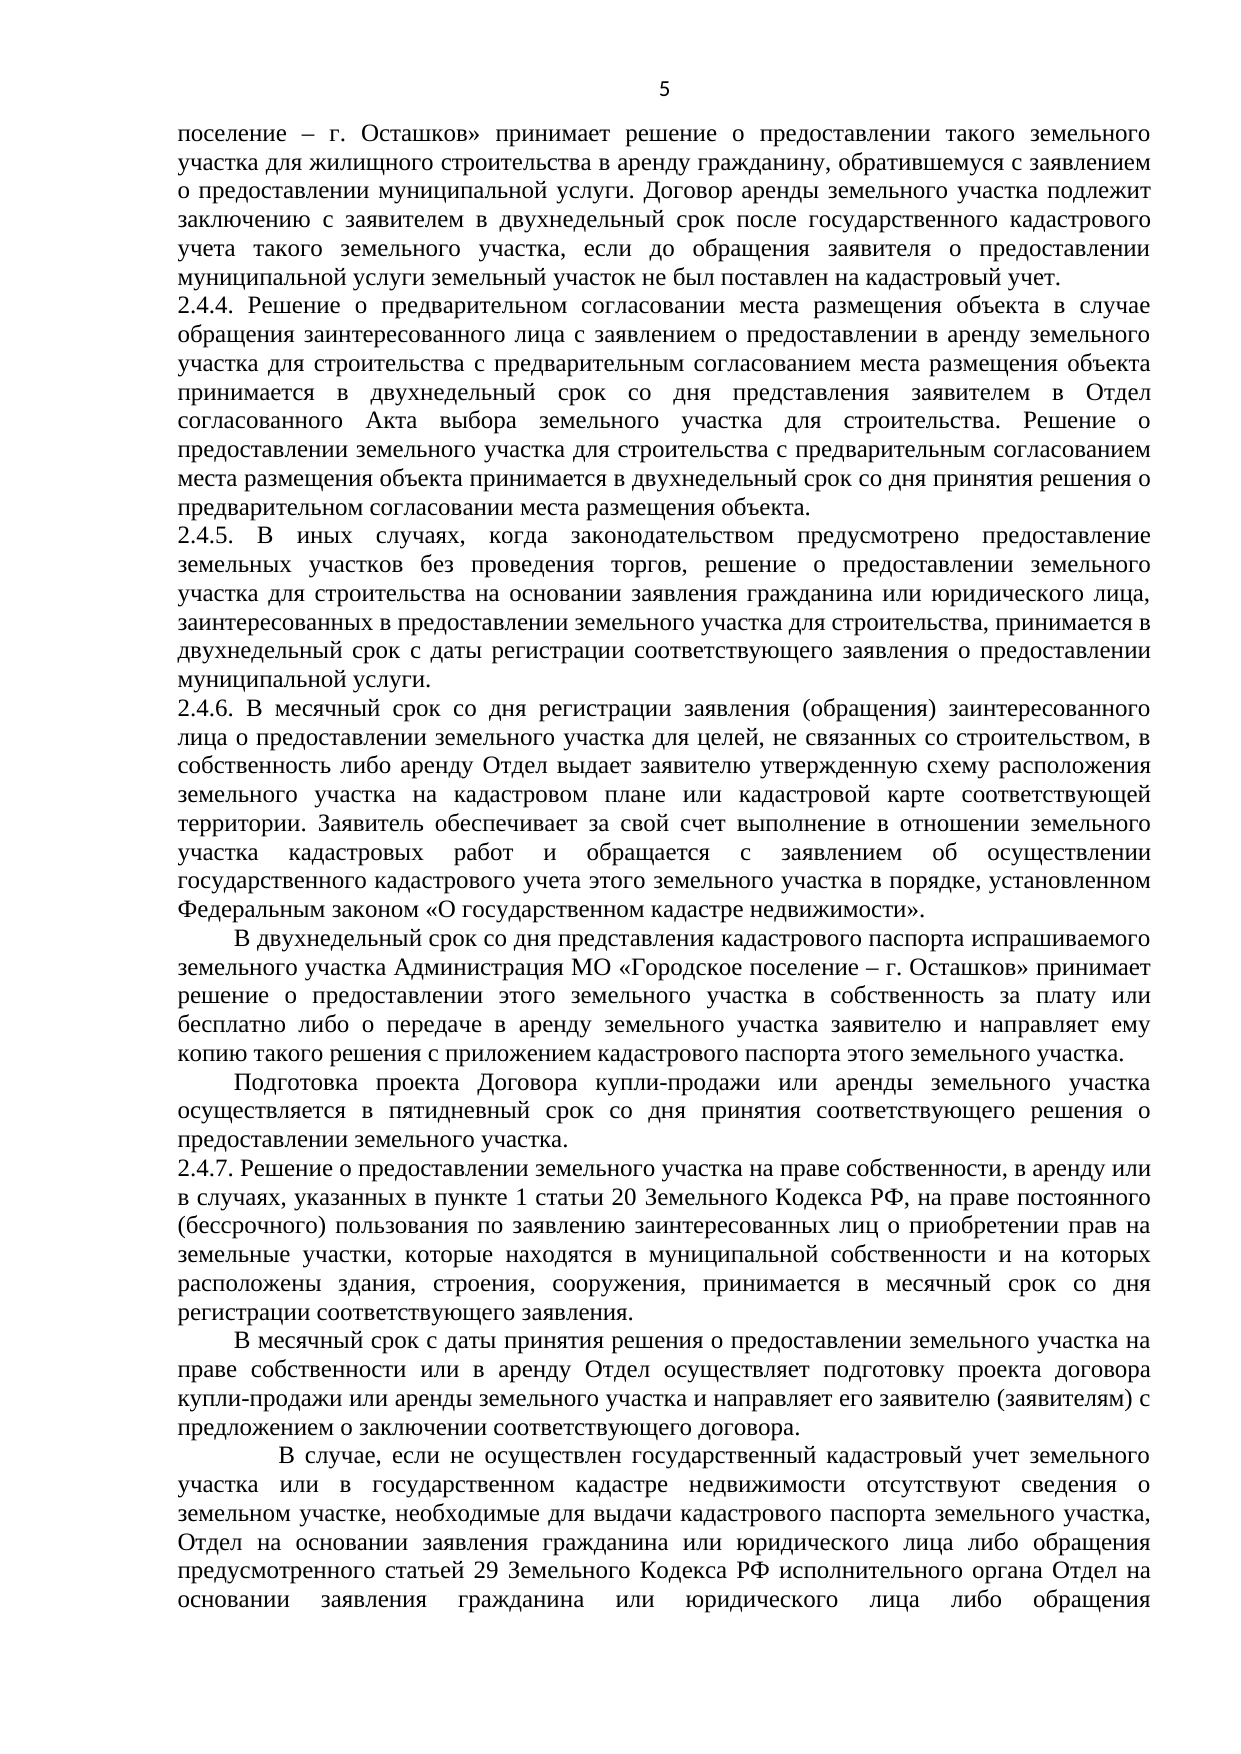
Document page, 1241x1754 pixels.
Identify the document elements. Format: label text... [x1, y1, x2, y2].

text В месячный срок с даты принятия решения о предоставлении земельного участка на праве собственности или в аренду Отдел осуществляет подготовку проекта договора купли-продажи или аренды земельного участка и направляет его заявителю (заявителям) с предложением о заключении соответствующего договора. [177, 1326, 1152, 1441]
text В двухнедельный срок со дня представления кадастрового паспорта испрашиваемого земельного участка Администрация МО «Городское поселение – г. Осташков» принимает решение о предоставлении этого земельного участка в собственность за плату или бесплатно либо о передаче в аренду земельного участка заявителю и направляет ему копию такого решения с приложением кадастрового паспорта этого земельного участка. [177, 923, 1152, 1067]
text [177, 1441, 1152, 1613]
text Подготовка проекта Договора купли-продажи или аренды земельного участка осуществляется в пятидневный срок со дня принятия соответствующего решения о предоставлении земельного участка. [177, 1067, 1152, 1153]
text 2.4.6. В месячный срок со дня регистрации заявления (обращения) заинтересованного лица о предоставлении земельного участка для целей, не связанных со строительством, в собственность либо аренду Отдел выдает заявителю утвержденную схему расположения земельного участка на кадастровом плане или кадастровой карте соответствующей территории. Заявитель обеспечивает за свой счет выполнение в отношении земельного участка кадастровых работ и обращается с заявлением об осуществлении государственного кадастрового учета этого земельного участка в порядке, установленном Федеральным законом «О государственном кадастре недвижимости». [177, 693, 1152, 923]
text 2.4.7. Решение о предоставлении земельного участка на праве собственности, в аренду или в случаях, указанных в пункте 1 статьи 20 Земельного Кодекса РФ, на праве постоянного (бессрочного) пользования по заявлению заинтересованных лиц о приобретении прав на земельные участки, которые находятся в муниципальной собственности и на которых расположены здания, строения, сооружения, принимается в месячный срок со дня регистрации соответствующего заявления. [177, 1153, 1152, 1326]
text 2.4.4. Решение о предварительном согласовании места размещения объекта в случае обращения заинтересованного лица с заявлением о предоставлении в аренду земельного участка для строительства с предварительным согласованием места размещения объекта принимается в двухнедельный срок со дня представления заявителем в Отдел согласованного Акта выбора земельного участка для строительства. Решение о предоставлении земельного участка для строительства с предварительным согласованием места размещения объекта принимается в двухнедельный срок со дня принятия решения о предварительном согласовании места размещения объекта. [177, 291, 1152, 521]
text 2.4.5. В иных случаях, когда законодательством предусмотрено предоставление земельных участков без проведения торгов, решение о предоставлении земельного участка для строительства на основании заявления гражданина или юридического лица, заинтересованных в предоставлении земельного участка для строительства, принимается в двухнедельный срок с даты регистрации соответствующего заявления о предоставлении муниципальной услуги. [177, 521, 1152, 693]
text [177, 118, 1152, 291]
